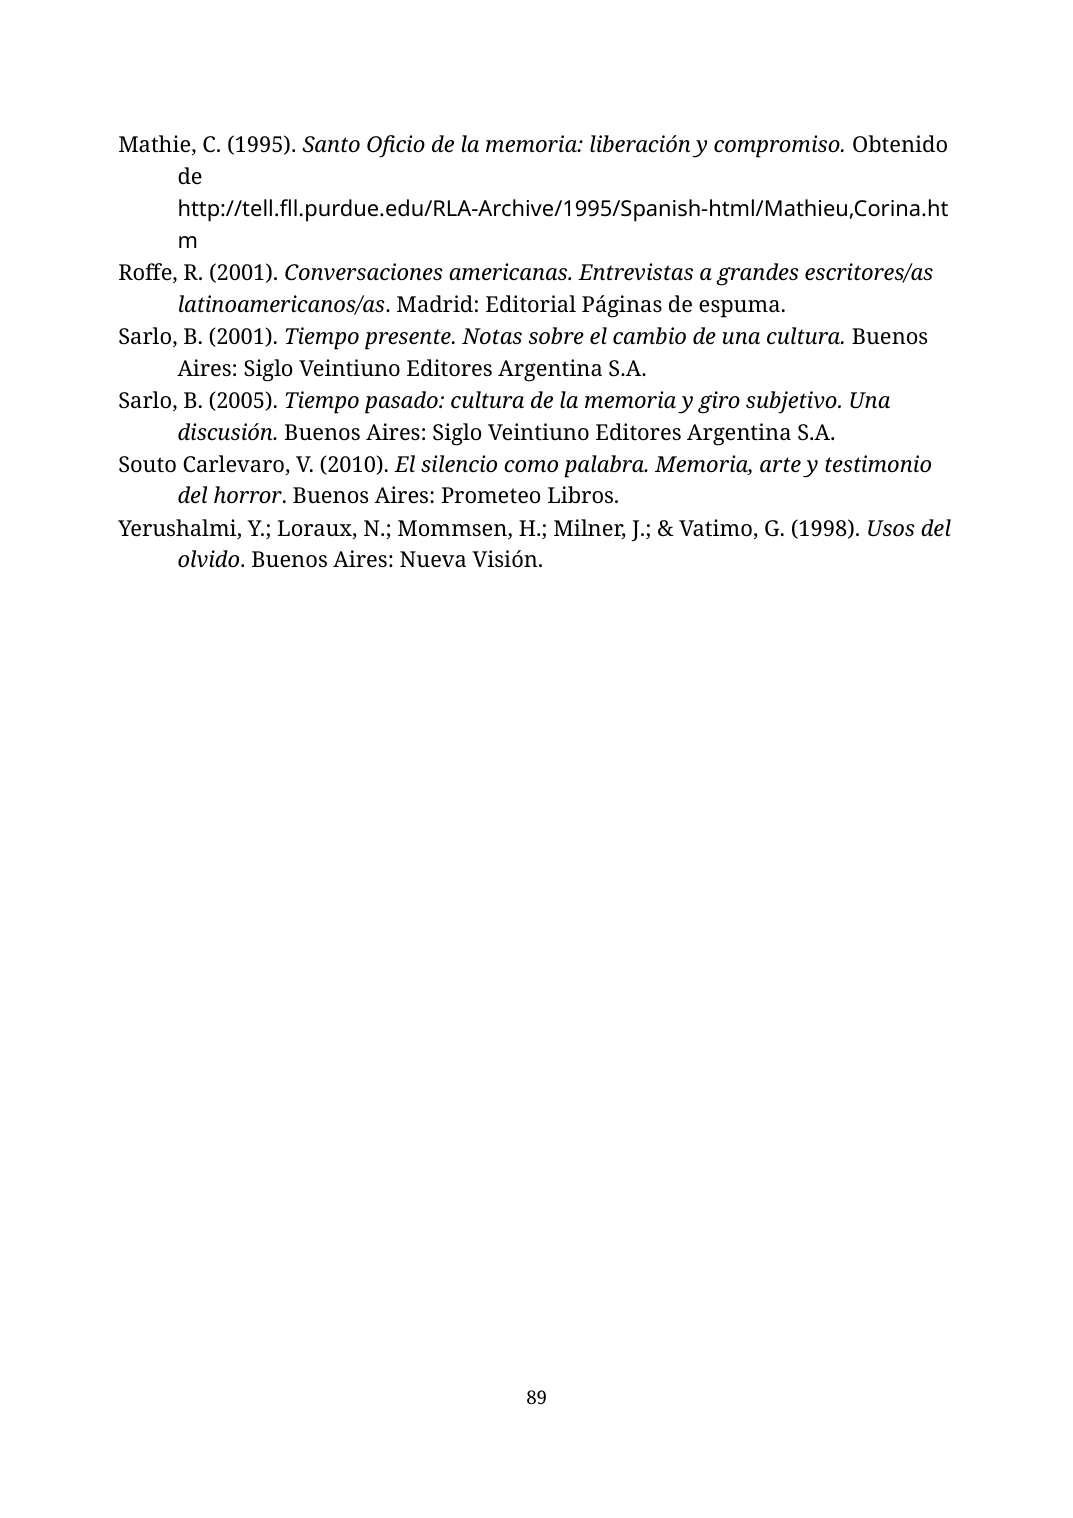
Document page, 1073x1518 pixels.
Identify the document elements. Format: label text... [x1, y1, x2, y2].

text Yerushalmi, Y.; Loraux, N.; Mommsen, H.; Milner, J.; & Vatimo, G. (1998). Usos del olvido. Buenos Aires: Nueva Visión. [118, 511, 955, 575]
text Sarlo, B. (2001). Tiempo presente. Notas sobre el cambio de una cultura. Buenos Aires: Siglo Veintiuno Editores Argentina S.A. [118, 319, 955, 383]
text Roffe, R. (2001). Conversaciones americanas. Entrevistas a grandes escritores/as latinoamericanos/as. Madrid: Editorial Páginas de espuma. [118, 256, 955, 319]
text Mathie, C. (1995). Santo Oficio de la memoria: liberación y compromiso. Obtenido de http://tell.fll.purdue.edu/RLA-Archive/1995/Spanish-html/Mathieu,Corina.htm [118, 128, 955, 256]
text Sarlo, B. (2005). Tiempo pasado: cultura de la memoria y giro subjetivo. Una discusión. Buenos Aires: Siglo Veintiuno Editores Argentina S.A. [118, 383, 955, 447]
text Souto Carlevaro, V. (2010). El silencio como palabra. Memoria, arte y testimonio del horror. Buenos Aires: Prometeo Libros. [118, 447, 955, 511]
